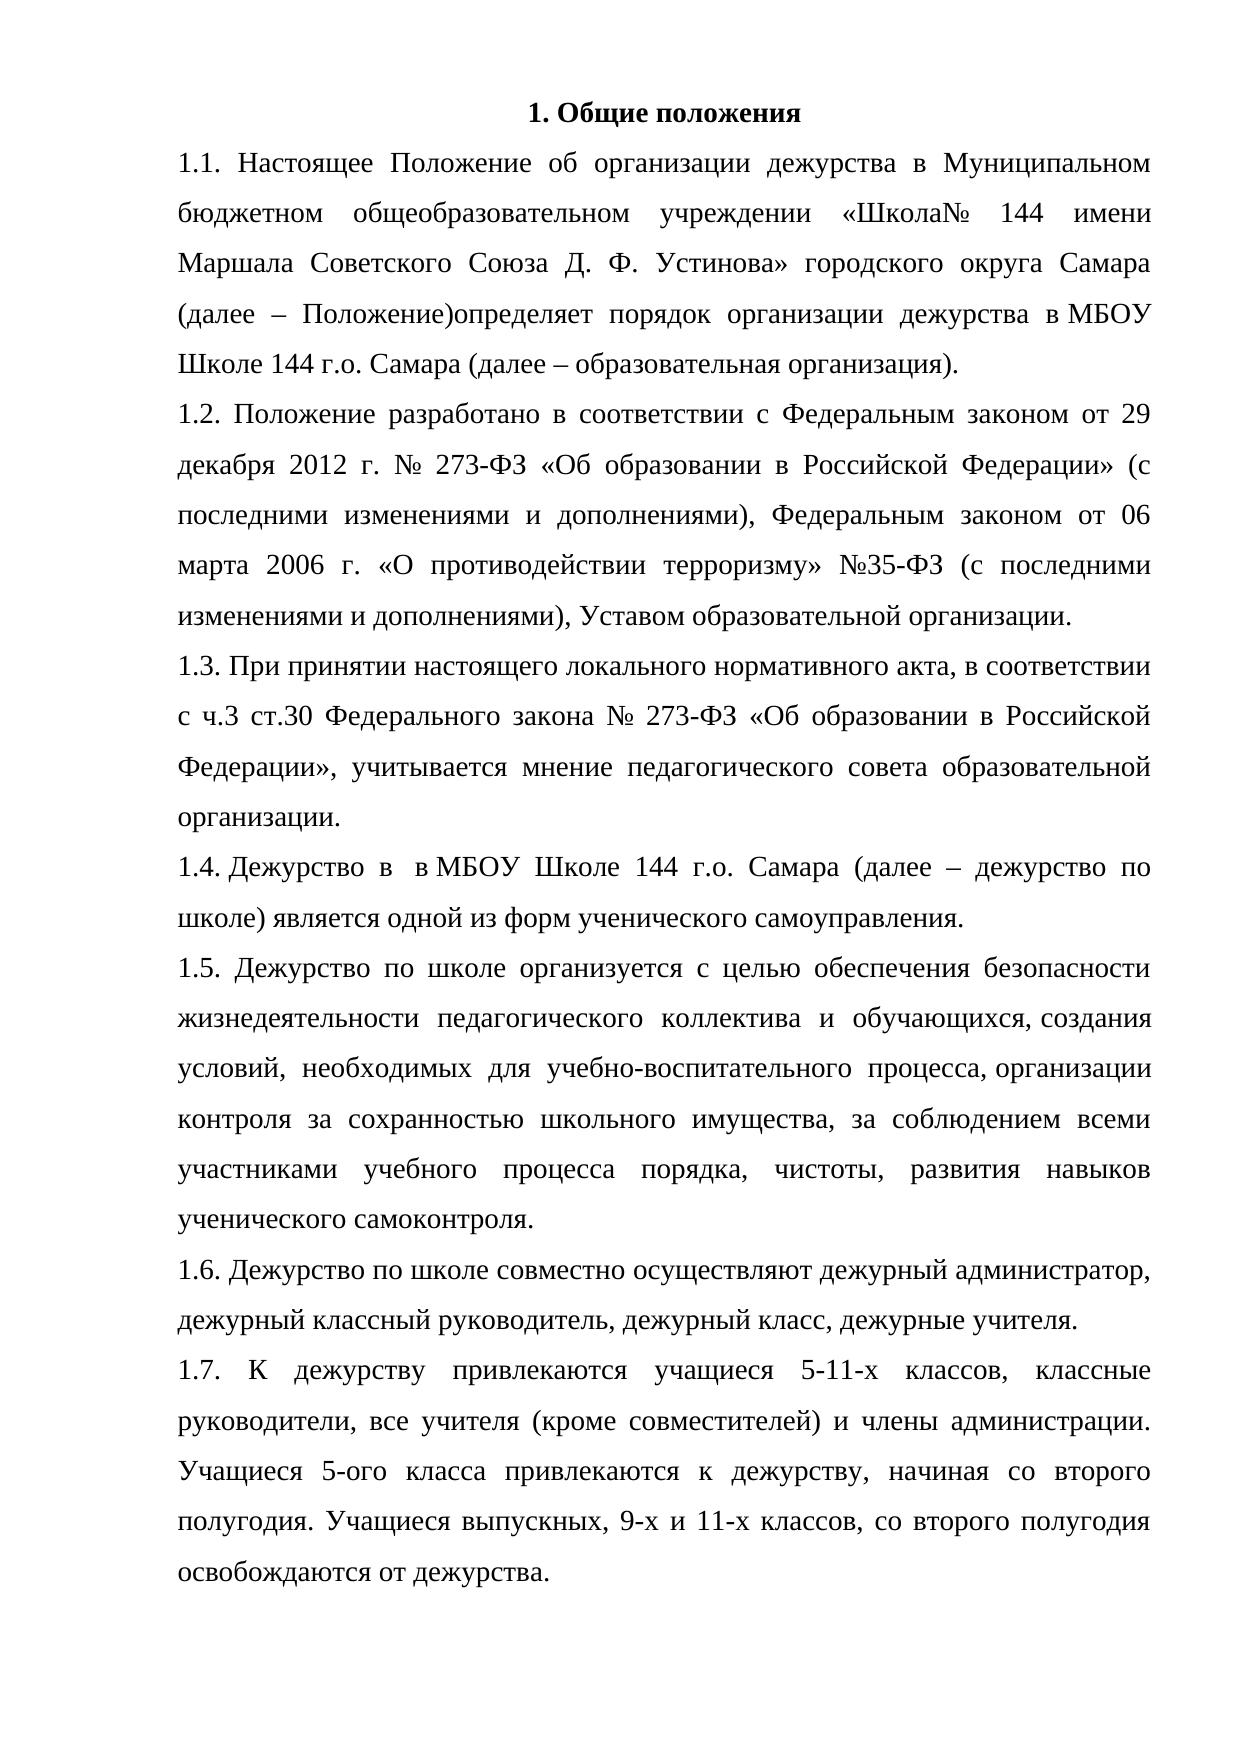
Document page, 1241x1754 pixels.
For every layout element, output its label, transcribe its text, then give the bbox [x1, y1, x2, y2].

text 1.5. Дежурство по школе организуется с целью обеспечения безопасности жизнедеятельности педагогического коллектива и обучающихся, создания условий, необходимых для учебно-воспитательного процесса, организации контроля за сохранностью школьного имущества, за соблюдением всеми участниками учебного процесса порядка, чистоты, развития навыков ученического самоконтроля. [177, 950, 1152, 1235]
text 1.6. Дежурство по школе совместно осуществляют дежурный администратор, дежурный классный руководитель, дежурный класс, дежурные учителя. [177, 1252, 1152, 1336]
text 1.1. Настоящее Положение об организации дежурства в Муниципальном бюджетном общеобразовательном учреждении «Школа№ 144 имени Маршала Советского Союза Д. Ф. Устинова» городского округа Самара (далее – Положение)определяет порядок организации дежурства в МБОУ Школе 144 г.о. Самара (далее – образовательная организация). [177, 145, 1152, 380]
text 1.4. Дежурство в в МБОУ Школе 144 г.о. Самара (далее – дежурство по школе) является одной из форм ученического самоуправления. [177, 849, 1152, 933]
text 1.2. Положение разработано в соответствии с Федеральным законом от 29 декабря 2012 г. № 273-ФЗ «Об образовании в Российской Федерации» (с последними изменениями и дополнениями), Федеральным законом от 06 марта 2006 г. «О противодействии терроризму» №35-ФЗ (с последними изменениями и дополнениями), Уставом образовательной организации. [177, 397, 1152, 631]
text 1. Общие положения [177, 95, 1152, 128]
text 1.3. При принятии настоящего локального нормативного акта, в соответствии с ч.3 ст.30 Федерального закона № 273-ФЗ «Об образовании в Российской Федерации», учитывается мнение педагогического совета образовательной организации. [177, 648, 1152, 833]
text 1.7. К дежурству привлекаются учащиеся 5-11-х классов, классные руководители, все учителя (кроме совместителей) и члены администрации. Учащиеся 5-ого класса привлекаются к дежурству, начиная со второго полугодия. Учащиеся выпускных, 9-х и 11-х классов, со второго полугодия освобождаются от дежурства. [177, 1352, 1152, 1587]
